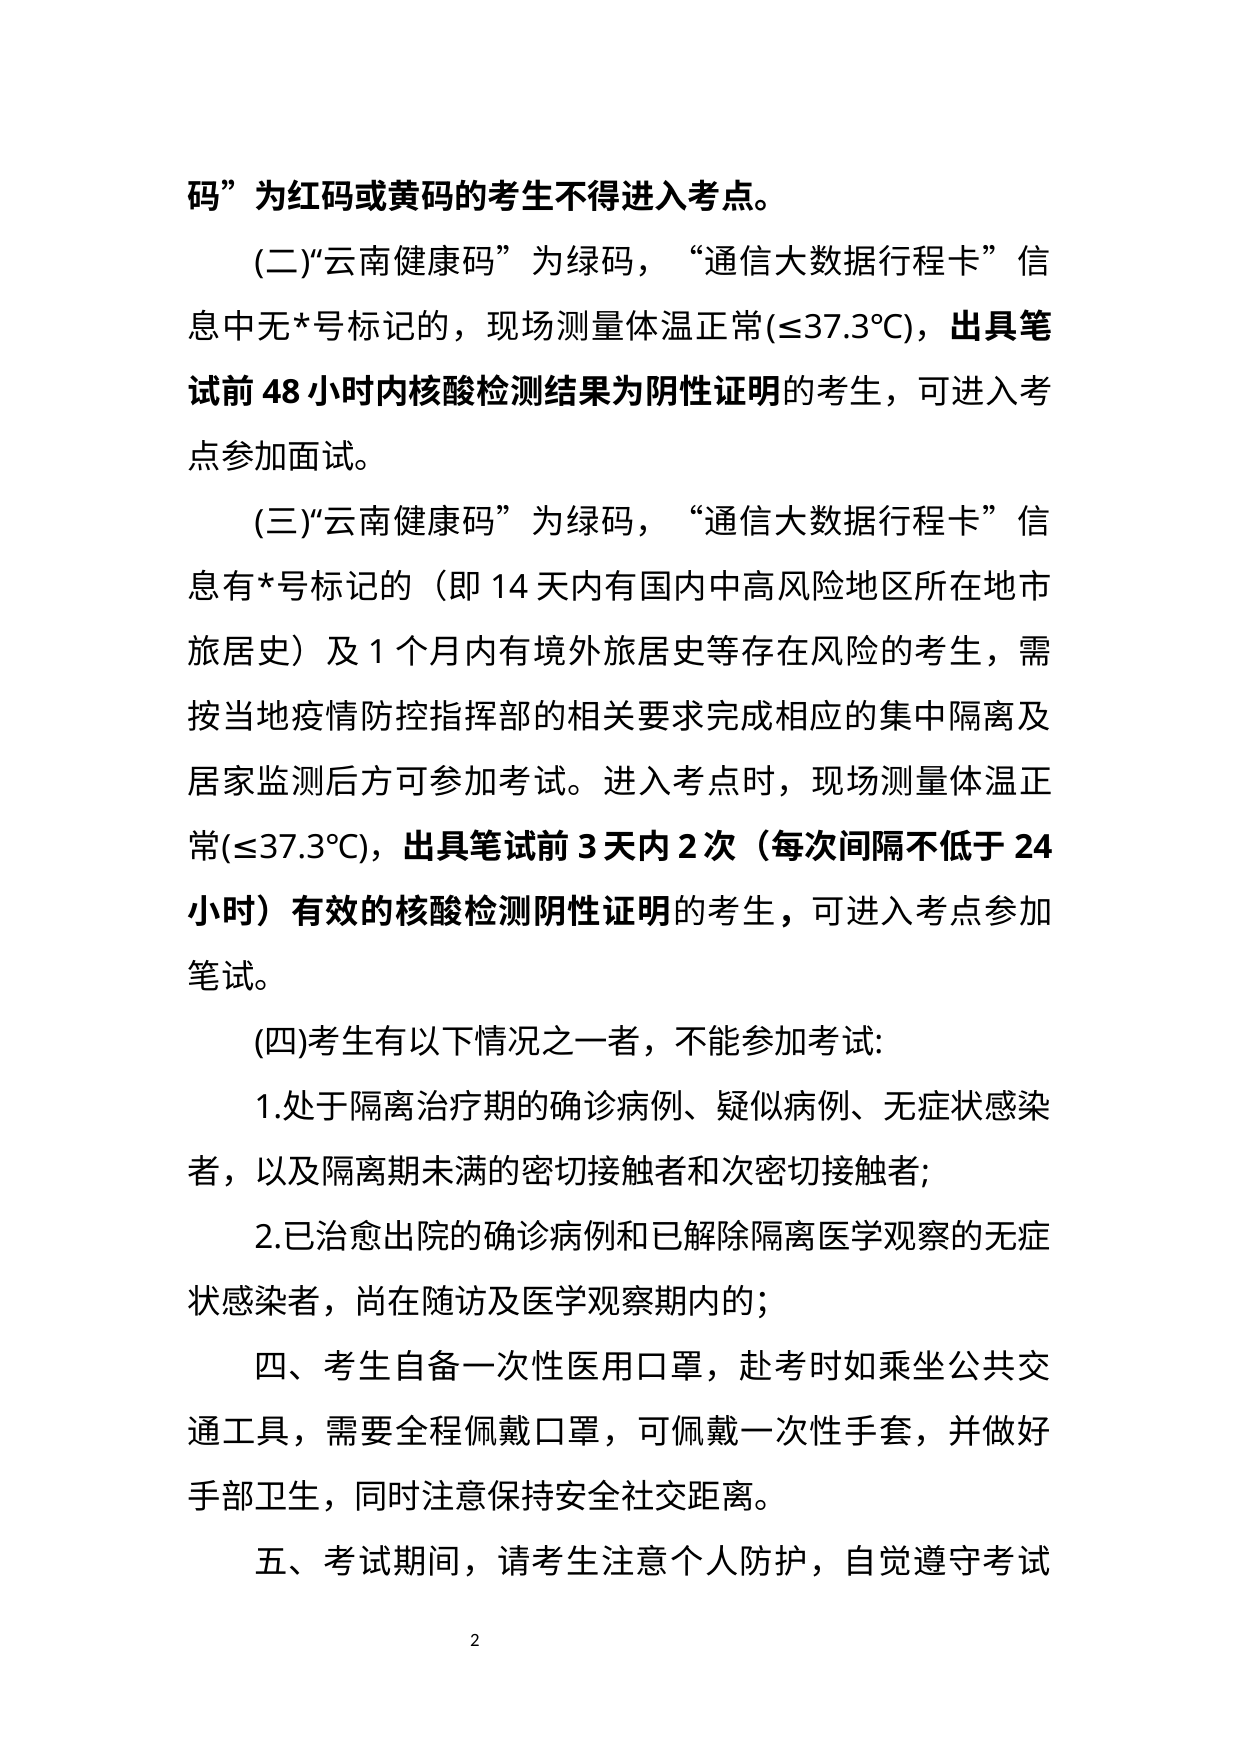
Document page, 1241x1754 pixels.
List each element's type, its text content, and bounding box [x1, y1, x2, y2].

text 2.已治愈出院的确诊病例和已解除隔离医学观察的无症状感染者，尚在随访及医学观察期内的； [187, 1202, 1053, 1332]
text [187, 162, 1053, 227]
text 四、考生自备一次性医用口罩，赴考时如乘坐公共交通工具，需要全程佩戴口罩，可佩戴一次性手套，并做好手部卫生，同时注意保持安全社交距离。 [187, 1332, 1053, 1527]
text 1.处于隔离治疗期的确诊病例、疑似病例、无症状感染者，以及隔离期未满的密切接触者和次密切接触者; [187, 1072, 1053, 1202]
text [187, 1527, 1053, 1592]
text (二)“云南健康码”为绿码，“通信大数据行程卡”信息中无*号标记的，现场测量体温正常(≤37.3℃)，出具笔试前48小时内核酸检测结果为阴性证明的考生，可进入考点参加面试。 [187, 227, 1053, 487]
text (四)考生有以下情况之一者，不能参加考试: [187, 1007, 1053, 1072]
text (三)“云南健康码”为绿码，“通信大数据行程卡”信息有*号标记的（即14天内有国内中高风险地区所在地市旅居史）及1个月内有境外旅居史等存在风险的考生，需按当地疫情防控指挥部的相关要求完成相应的集中隔离及居家监测后方可参加考试。进入考点时，现场测量体温正常(≤37.3℃)，出具笔试前3天内2次（每次间隔不低于24小时）有效的核酸检测阴性证明的考生，可进入考点参加笔试。 [187, 487, 1053, 1007]
